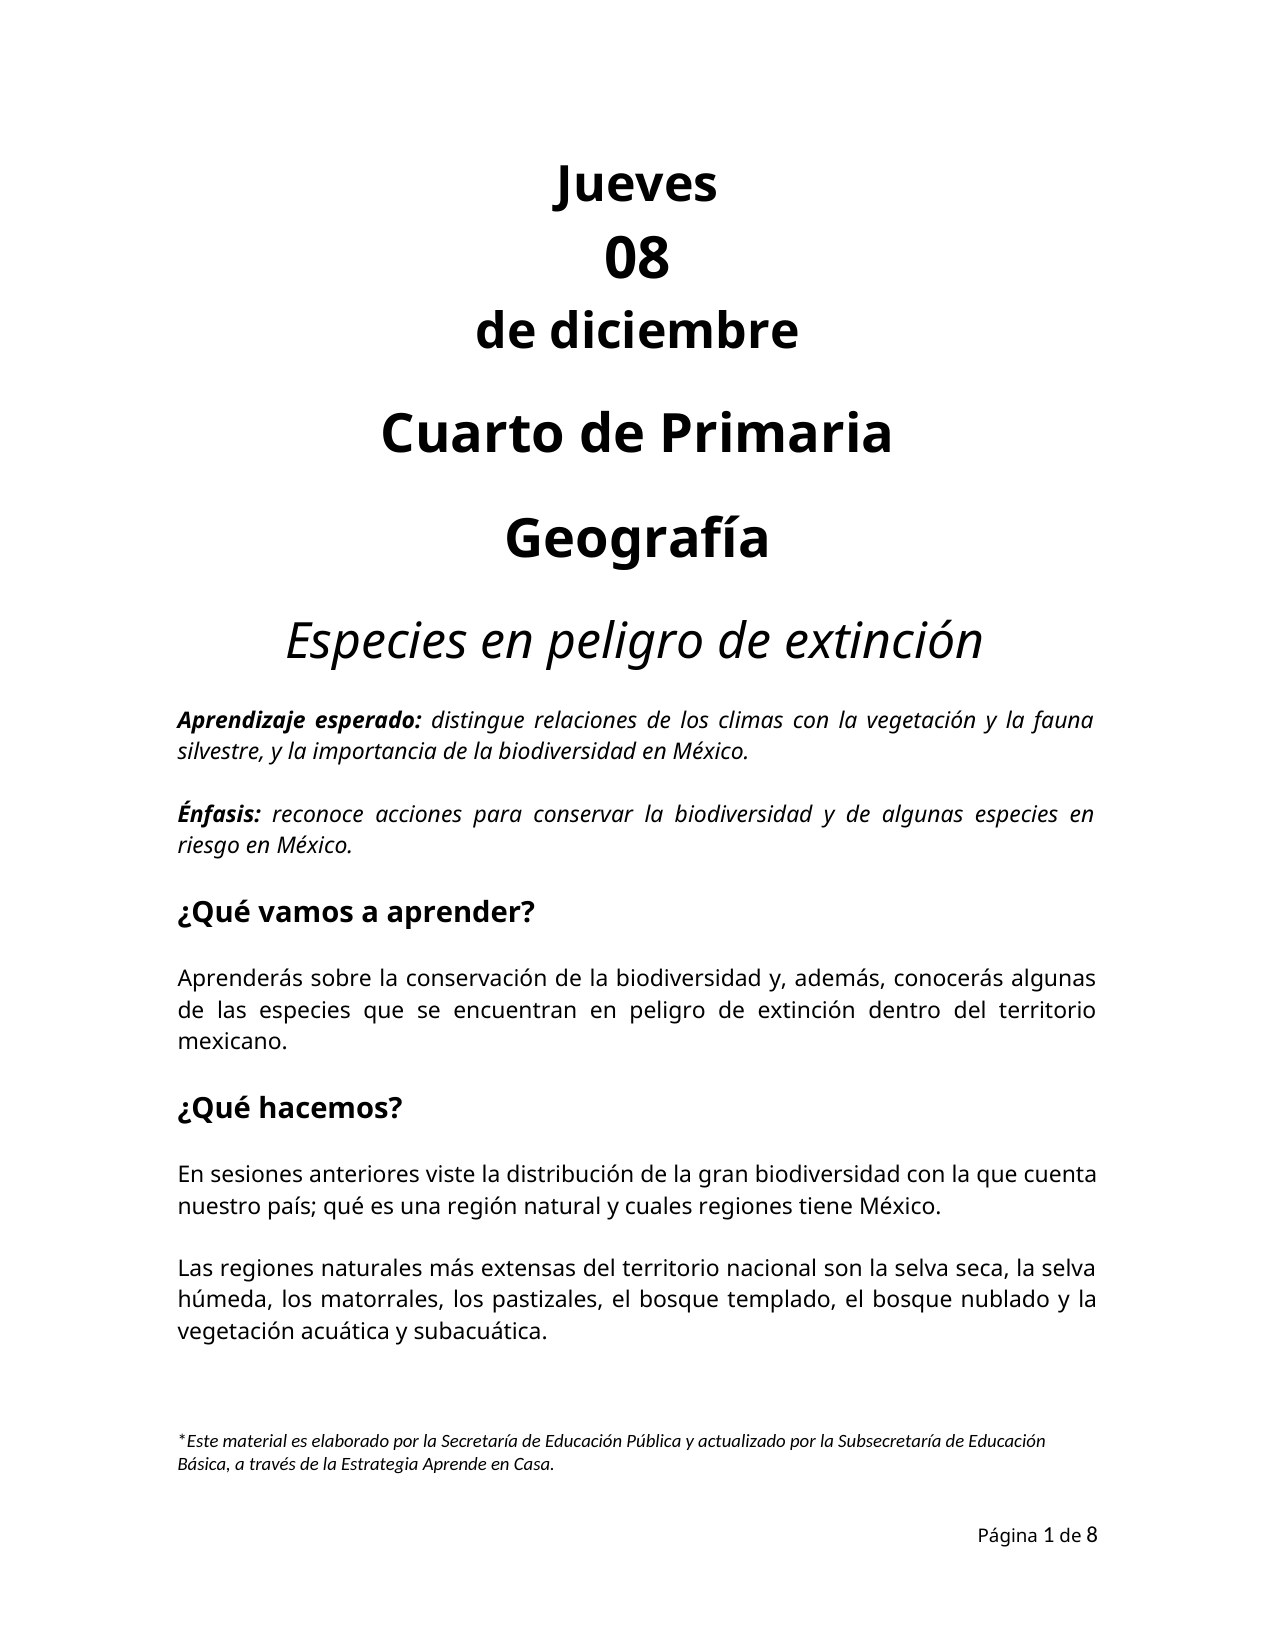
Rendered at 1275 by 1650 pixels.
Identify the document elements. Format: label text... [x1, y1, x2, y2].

text Jueves [177, 148, 1098, 216]
text ¿Qué vamos a aprender? [177, 891, 1098, 931]
text ¿Qué hacemos? [177, 1087, 1098, 1127]
text Énfasis: reconoce acciones para conservar la biodiversidad y de algunas especies en riesgo en México. [177, 798, 1098, 860]
text Las regiones naturales más extensas del territorio nacional son la selva seca, la selva húmeda, los matorrales, los pastizales, el bosque templado, el bosque nublado y la vegetación acuática y subacuática. [177, 1314, 1098, 1346]
text Especies en peligro de extinción [177, 604, 1098, 673]
text Cuarto de Primaria [177, 394, 1098, 468]
text Aprenderás sobre la conservación de la biodiversidad y, además, conocerás algunas de las especies que se encuentran en peligro de extinción dentro del territorio mexicano. [177, 962, 1098, 1056]
text 08 [177, 216, 1098, 295]
text Geografía [177, 499, 1098, 573]
text de diciembre [177, 295, 1098, 363]
text Aprendizaje esperado: distingue relaciones de los climas con la vegetación y la fauna silvestre, y la importancia de la biodiversidad en México. [177, 704, 1098, 766]
text En sesiones anteriores viste la distribución de la gran biodiversidad con la que cuenta nuestro país; qué es una región natural y cuales regiones tiene México. [177, 1189, 1098, 1221]
